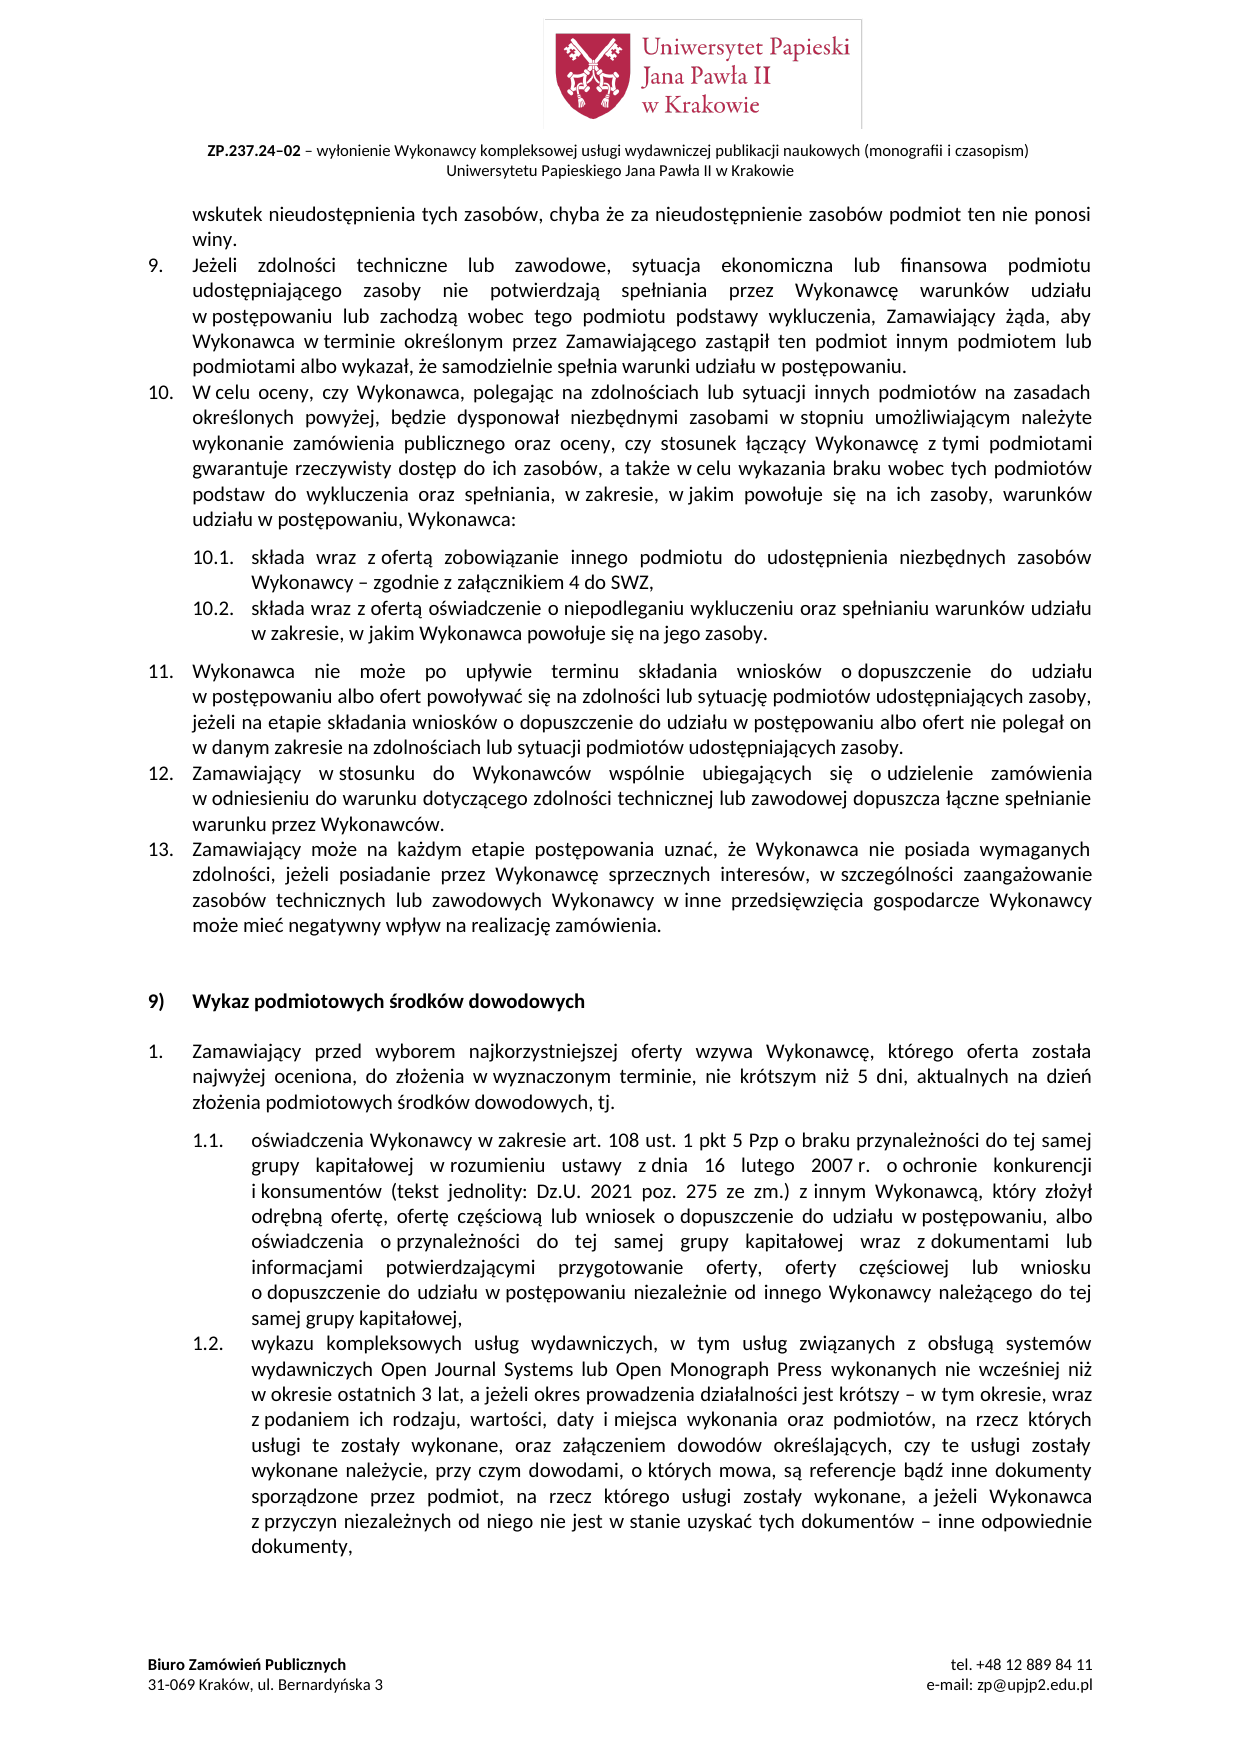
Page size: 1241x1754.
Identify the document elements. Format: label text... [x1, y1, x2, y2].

list 1.1. oświadczenia Wykonawcy w zakresie art. 108 ust. 1 pkt 5 Pzp o braku przynależności do tej samej grupy kapitałowej w rozumieniu ustawy z dnia 16 lutego 2007 r. o ochronie konkurencji i konsumentów (tekst jednolity: Dz.U. 2021 poz. 275 ze zm.) z innym Wykonawcą, który złożył odrębną ofertę, ofertę częściową lub wniosek o dopuszczenie do udziału w postępowaniu, albo oświadczenia o przynależności do tej samej grupy kapitałowej wraz z dokumentami lub informacjami potwierdzającymi przygotowanie oferty, oferty częściowej lub wniosku o dopuszczenie do udziału w postępowaniu niezależnie od innego Wykonawcy należącego do tej samej grupy kapitałowej, [192, 1127, 1092, 1330]
list 10. W celu oceny, czy Wykonawca, polegając na zdolnościach lub sytuacji innych podmiotów na zasadach określonych powyżej, będzie dysponował niezbędnymi zasobami w stopniu umożliwiającym należyte wykonanie zamówienia publicznego oraz oceny, czy stosunek łączący Wykonawcę z tymi podmiotami gwarantuje rzeczywisty dostęp do ich zasobów, a także w celu wykazania braku wobec tych podmiotów podstaw do wykluczenia oraz spełniania, w zakresie, w jakim powołuje się na ich zasoby, warunków udziału w postępowaniu, Wykonawca: [148, 379, 1092, 532]
list 11. Wykonawca nie może po upływie terminu składania wniosków o dopuszczenie do udziału w postępowaniu albo ofert powoływać się na zdolności lub sytuację podmiotów udostępniających zasoby, jeżeli na etapie składania wniosków o dopuszczenie do udziału w postępowaniu albo ofert nie polegał on w danym zakresie na zdolnościach lub sytuacji podmiotów udostępniających zasoby. [148, 658, 1092, 760]
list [148, 201, 1092, 252]
list 9. Jeżeli zdolności techniczne lub zawodowe, sytuacja ekonomiczna lub finansowa podmiotu udostępniającego zasoby nie potwierdzają spełniania przez Wykonawcę warunków udziału w postępowaniu lub zachodzą wobec tego podmiotu podstawy wykluczenia, Zamawiający żąda, aby Wykonawca w terminie określonym przez Zamawiającego zastąpił ten podmiot innym podmiotem lub podmiotami albo wykazał, że samodzielnie spełnia warunki udziału w postępowaniu. [148, 252, 1092, 379]
list 10.1. składa wraz z ofertą zobowiązanie innego podmiotu do udostępnienia niezbędnych zasobów Wykonawcy – zgodnie z załącznikiem 4 do SWZ, [192, 544, 1092, 595]
list 1.2. wykazu kompleksowych usług wydawniczych, w tym usług związanych z obsługą systemów wydawniczych Open Journal Systems lub Open Monograph Press wykonanych nie wcześniej niż w okresie ostatnich 3 lat, a jeżeli okres prowadzenia działalności jest krótszy – w tym okresie, wraz z podaniem ich rodzaju, wartości, daty i miejsca wykonania oraz podmiotów, na rzecz których usługi te zostały wykonane, oraz załączeniem dowodów określających, czy te usługi zostały wykonane należycie, przy czym dowodami, o których mowa, są referencje bądź inne dokumenty sporządzone przez podmiot, na rzecz którego usługi zostały wykonane, a jeżeli Wykonawca z przyczyn niezależnych od niego nie jest w stanie uzyskać tych dokumentów – inne odpowiednie dokumenty, [192, 1330, 1092, 1559]
list 1. Zamawiający przed wyborem najkorzystniejszej oferty wzywa Wykonawcę, którego oferta została najwyżej oceniona, do złożenia w wyznaczonym terminie, nie krótszym niż 5 dni, aktualnych na dzień złożenia podmiotowych środków dowodowych, tj. [148, 1038, 1092, 1114]
list 12. Zamawiający w stosunku do Wykonawców wspólnie ubiegających się o udzielenie zamówienia w odniesieniu do warunku dotyczącego zdolności technicznej lub zawodowej dopuszcza łączne spełnianie warunku przez Wykonawców. [148, 760, 1092, 836]
list 10.2. składa wraz z ofertą oświadczenie o niepodleganiu wykluczeniu oraz spełnianiu warunków udziału w zakresie, w jakim Wykonawca powołuje się na jego zasoby. [192, 595, 1092, 646]
subtitle 9) Wykaz podmiotowych środków dowodowych [148, 988, 1092, 1013]
list 13. Zamawiający może na każdym etapie postępowania uznać, że Wykonawca nie posiada wymaganych zdolności, jeżeli posiadanie przez Wykonawcę sprzecznych interesów, w szczególności zaangażowanie zasobów technicznych lub zawodowych Wykonawcy w inne przedsięwzięcia gospodarcze Wykonawcy może mieć negatywny wpływ na realizację zamówienia. [148, 836, 1092, 938]
